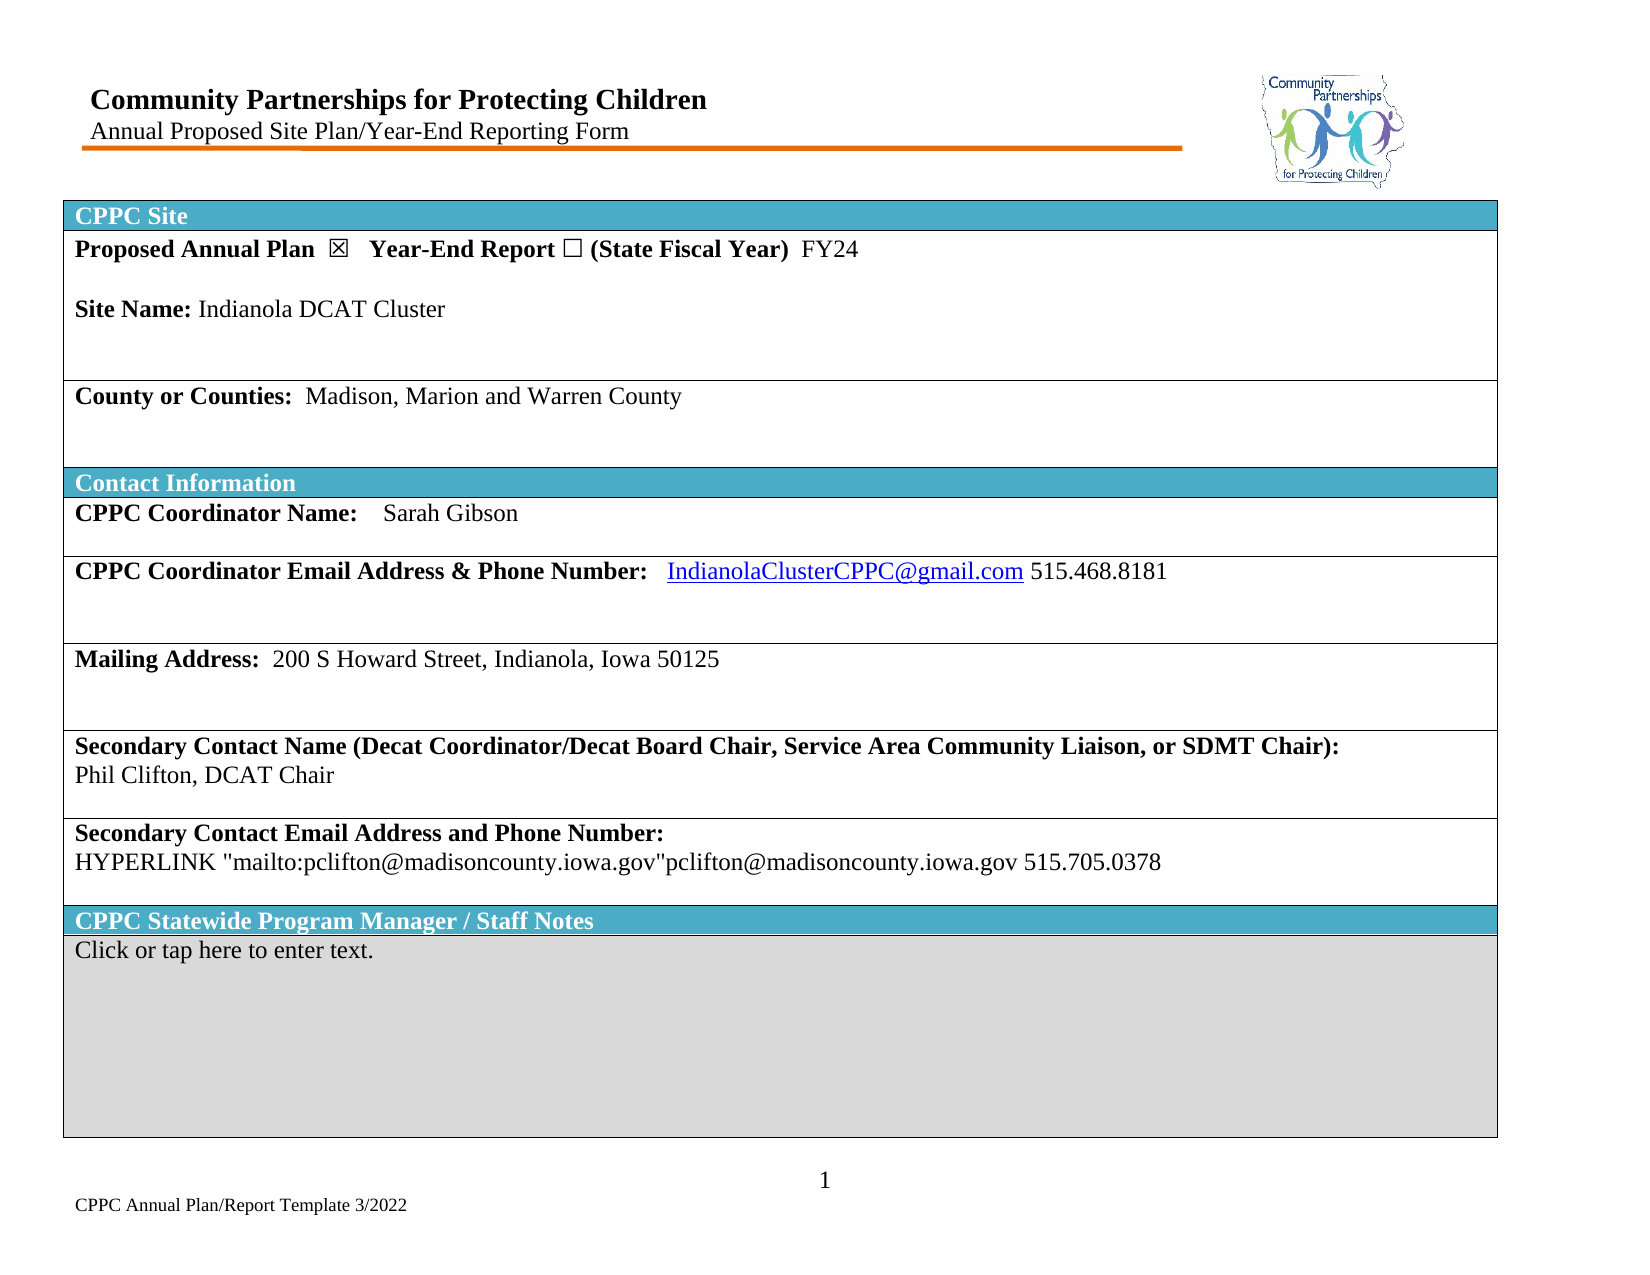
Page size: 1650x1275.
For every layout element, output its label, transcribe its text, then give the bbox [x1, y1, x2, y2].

table_cell County or Counties: [64, 381, 1497, 467]
table_cell CPPC Coordinator Email Address & Phone Number: [64, 557, 1497, 643]
table_cell CPPC Coordinator Name: [64, 498, 1497, 556]
table_cell [64, 936, 1497, 1137]
table_cell Secondary Contact Name (Decat Coordinator/Decat Board Chair, Service Area Community Liaison, or SDMT Chair): [64, 731, 1497, 817]
table_cell Secondary Contact Email Address and Phone Number: [64, 819, 1497, 905]
table_cell Mailing Address: [64, 644, 1497, 730]
picture [1260, 75, 1404, 188]
table_cell Proposed Annual Plan Year-End Report (State Fiscal Year) Site Name: [64, 231, 1497, 380]
table_cell Contact Information [64, 468, 1497, 497]
table_cell CPPC Statewide Program Manager / Staff Notes [64, 906, 1497, 934]
table_header CPPC Site [64, 201, 1497, 230]
